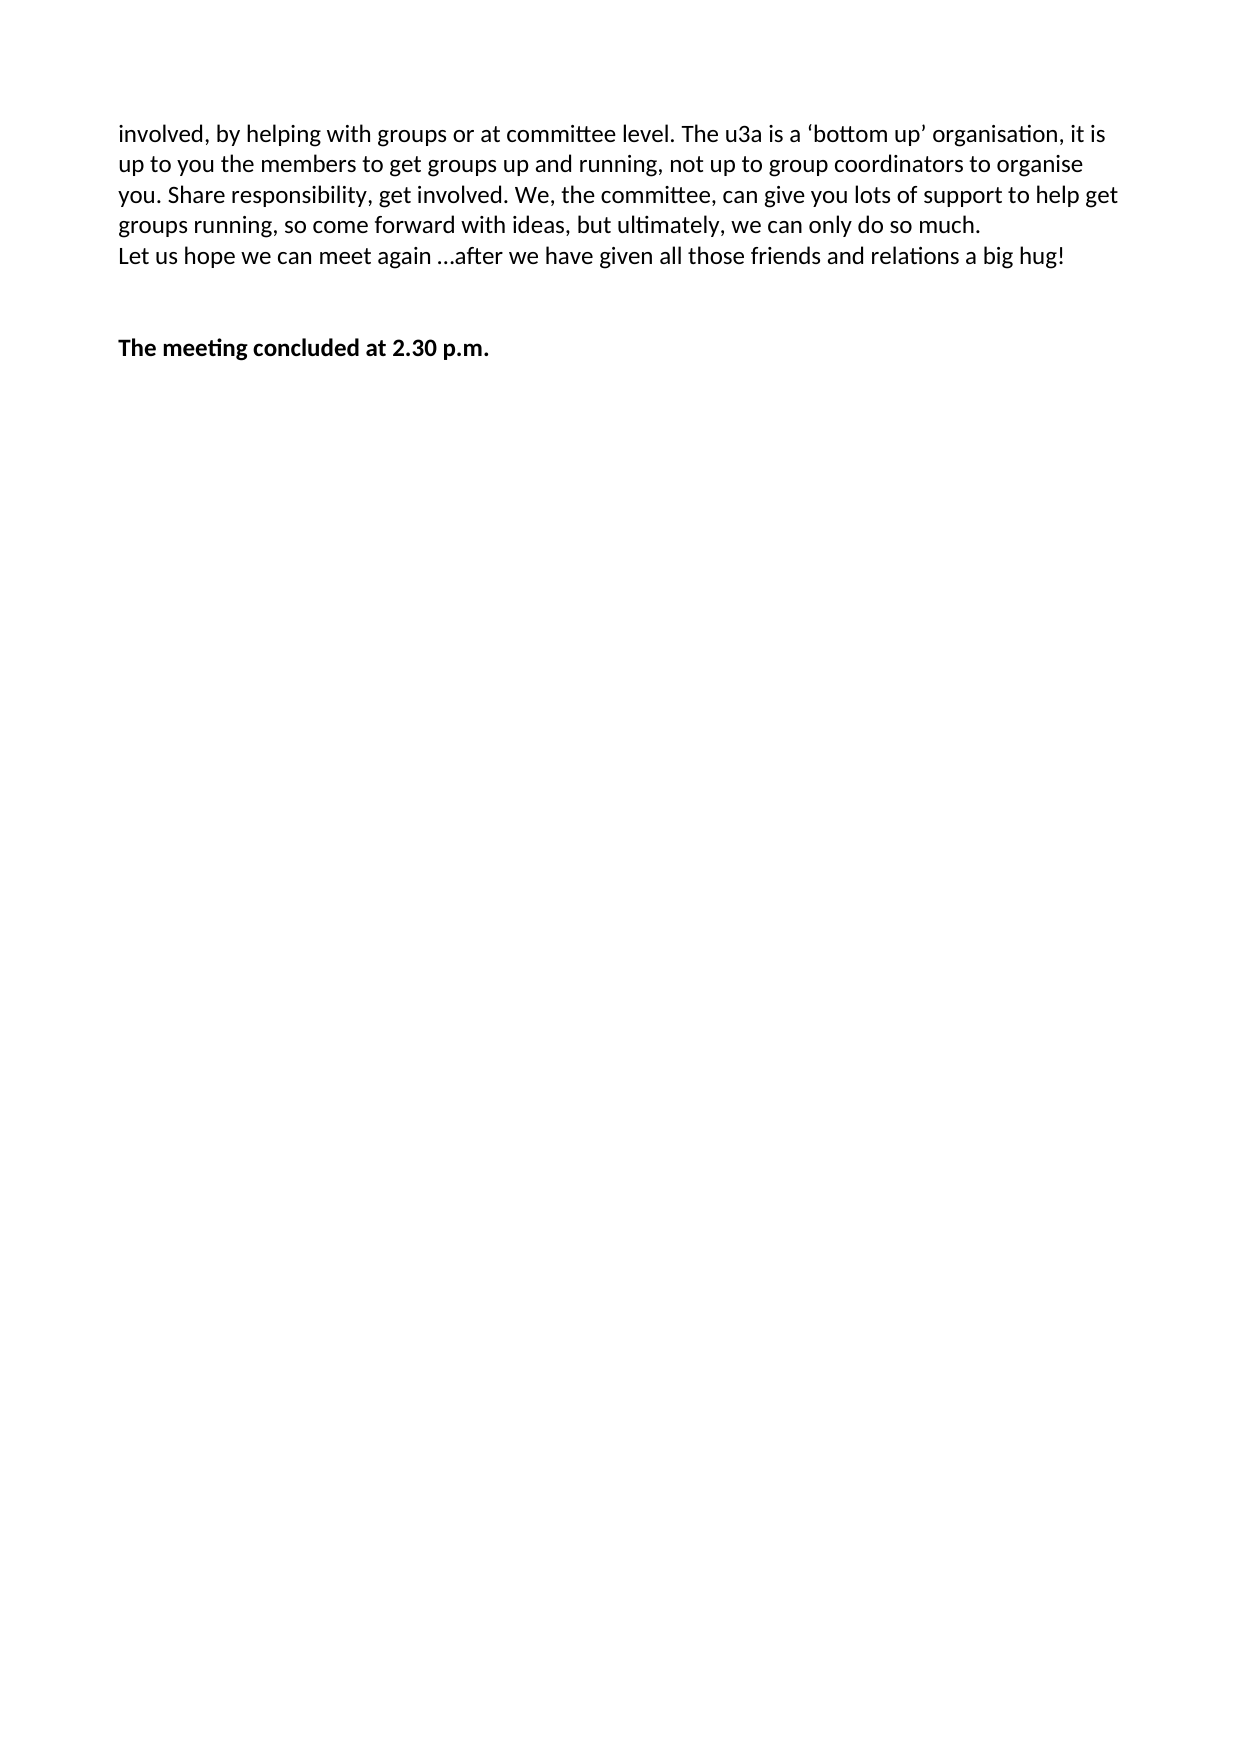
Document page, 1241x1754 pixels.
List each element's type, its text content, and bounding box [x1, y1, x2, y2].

text The meeting concluded at 2.30 p.m. [118, 332, 1122, 362]
text Let us hope we can meet again …after we have given all those friends and relations a big hug! [118, 240, 1122, 271]
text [118, 118, 1122, 240]
